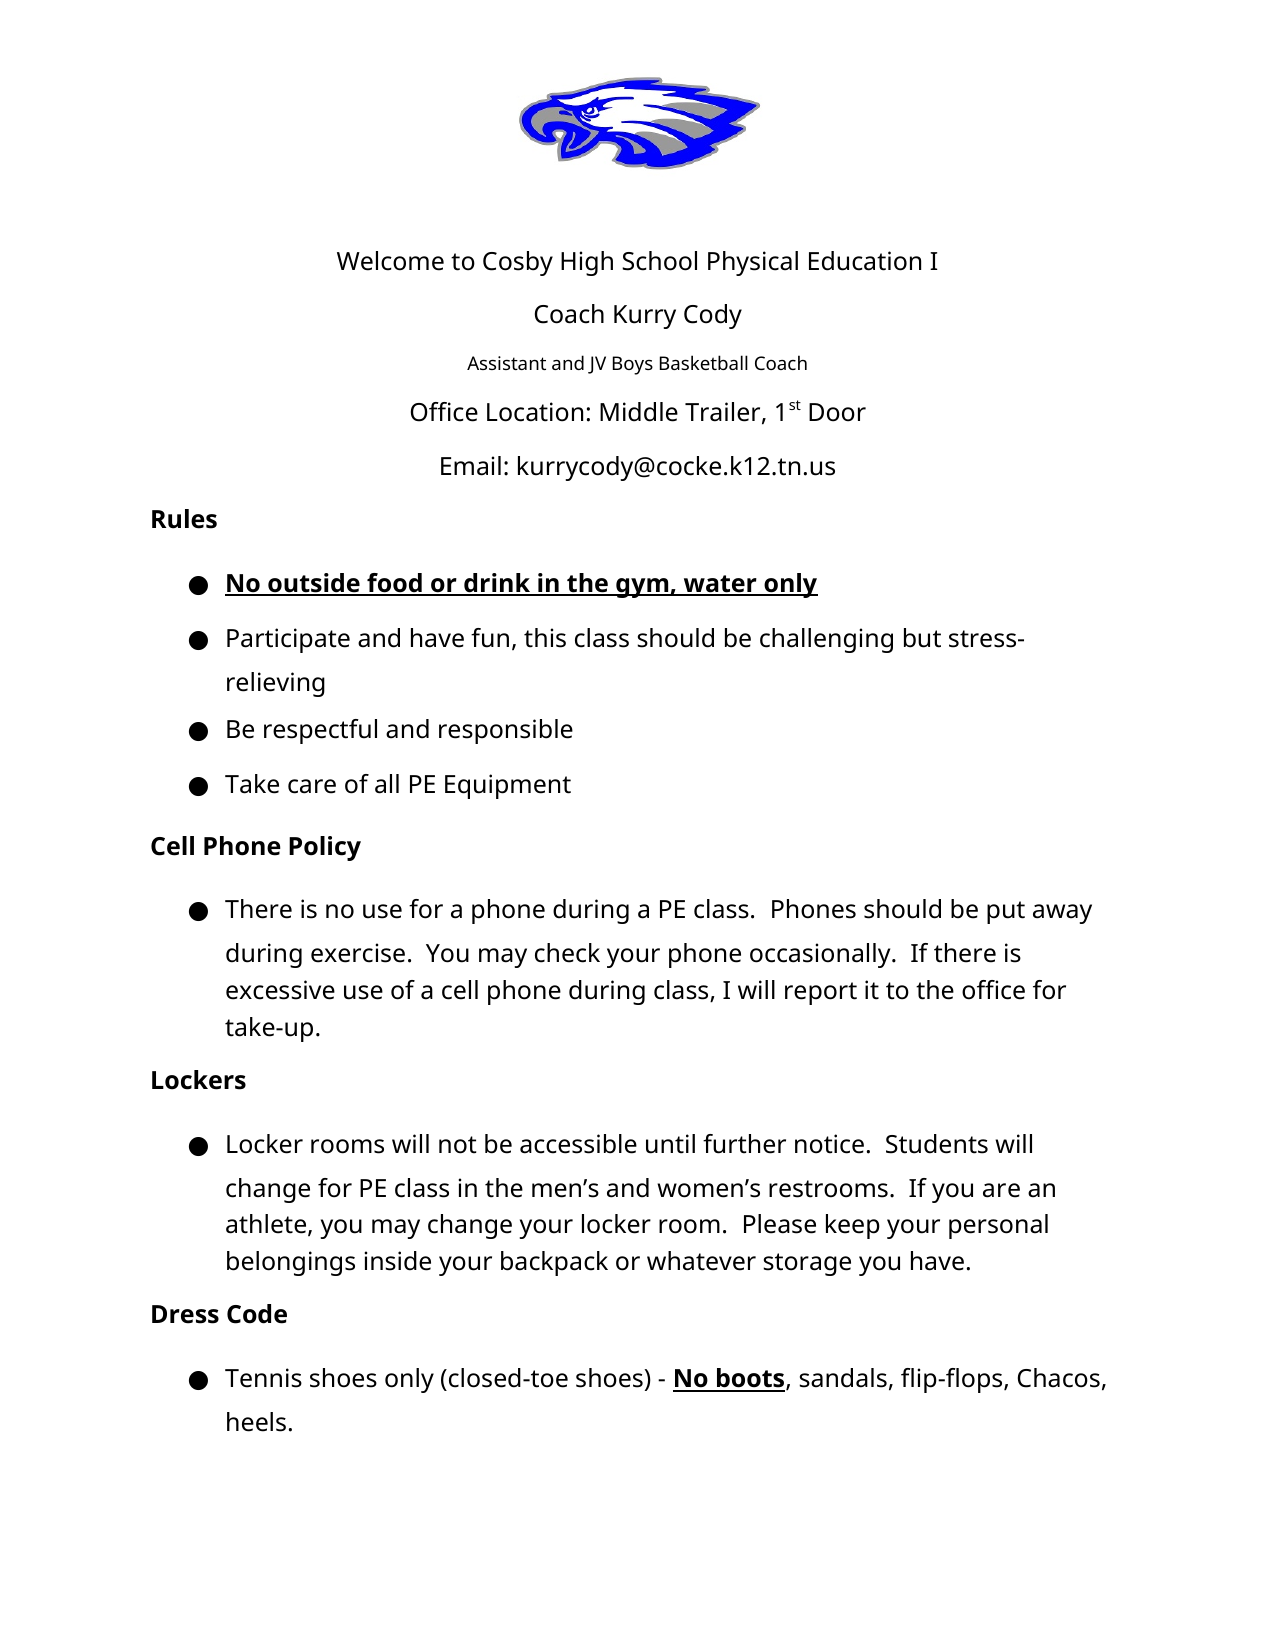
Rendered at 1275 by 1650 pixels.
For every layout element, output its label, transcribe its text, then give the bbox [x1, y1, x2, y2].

text Rules [150, 502, 1125, 536]
list Be respectful and responsible [187, 701, 1125, 752]
list Locker rooms will not be accessible until further notice. Students will change for PE class in the men’s and women’s restrooms. If you are an athlete, you may change your locker room. Please keep your personal belongings inside your backpack or whatever storage you have. [187, 1116, 1125, 1278]
text Assistant and JV Boys Basketball Coach [150, 351, 1125, 376]
list There is no use for a phone during a PE class. Phones should be put away during exercise. You may check your phone occasionally. If there is excessive use of a cell phone during class, I will report it to the office for take-up. [187, 882, 1125, 1043]
text Dress Code [150, 1297, 1125, 1331]
text Office Location: Middle Trailer, 1st Door [150, 395, 1125, 429]
list Participate and have fun, this class should be challenging but stress-relieving [187, 610, 1125, 698]
picture [503, 13, 772, 232]
list Take care of all PE Equipment [187, 756, 1125, 808]
text Lockers [150, 1063, 1125, 1097]
text Welcome to Cosby High School Physical Education I [150, 244, 1125, 278]
list No outside food or drink in the gym, water only [187, 555, 1125, 606]
text Email: kurrycody@cocke.k12.tn.us [150, 448, 1125, 482]
text Cell Phone Policy [150, 828, 1125, 862]
text Coach Kurry Cody [150, 297, 1125, 331]
list Tennis shoes only (closed-toe shoes) - No boots, sandals, flip-flops, Chacos, heels. [187, 1351, 1125, 1439]
